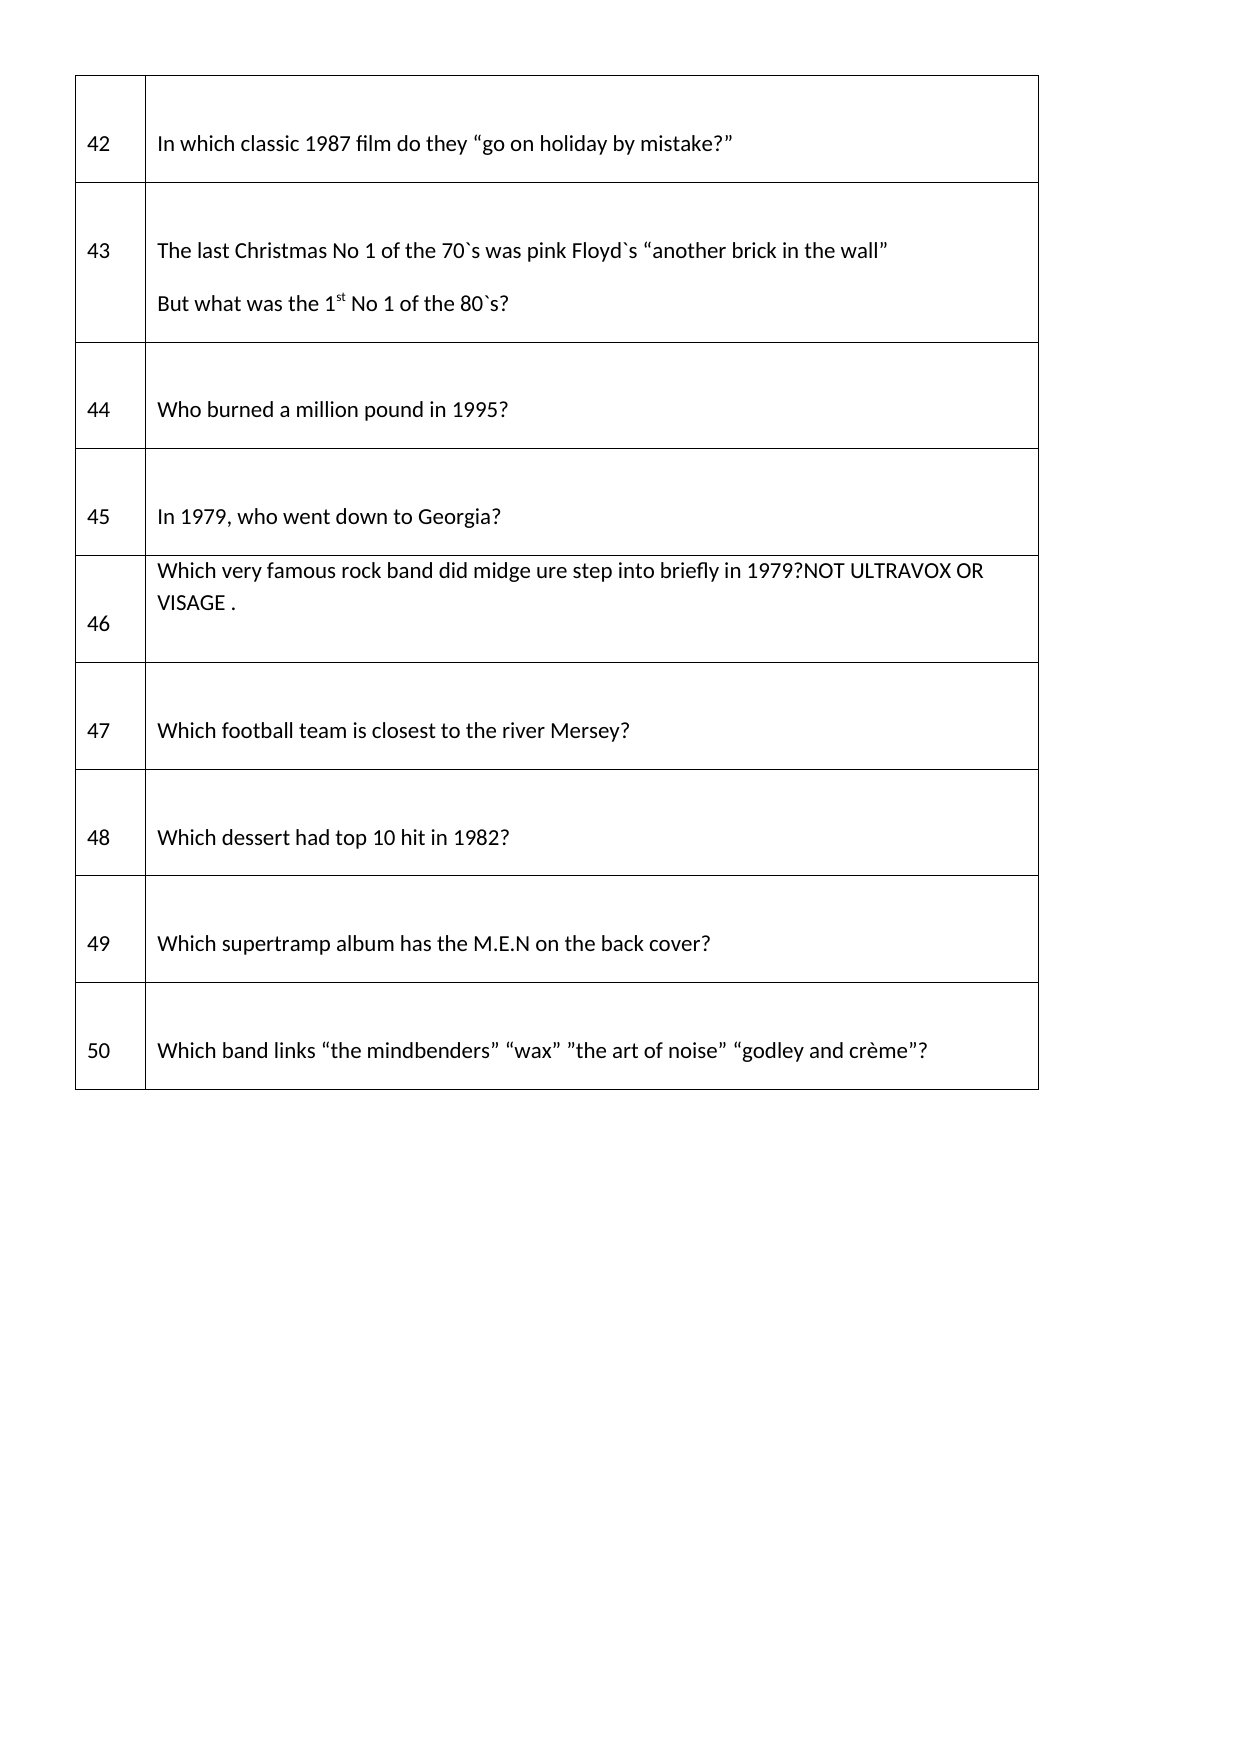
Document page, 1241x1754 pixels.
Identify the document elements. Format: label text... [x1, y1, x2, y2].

table_cell 50 [76, 983, 145, 1089]
table_cell 43 [76, 183, 145, 342]
table_cell 46 [76, 556, 145, 662]
table_cell Which football team is closest to the river Mersey? [146, 663, 1038, 769]
table_cell In which classic 1987 film do they “go on holiday by mistake?” [146, 76, 1038, 182]
table_cell 47 [76, 663, 145, 769]
table_cell Which supertramp album has the M.E.N on the back cover? [146, 876, 1038, 982]
table_cell 44 [76, 343, 145, 448]
table_cell Who burned a million pound in 1995? [146, 343, 1038, 448]
table_cell The last Christmas No 1 of the 70`s was pink Floyd`s “another brick in the wall” But what was the 1st No 1 of the 80`s? [146, 183, 1038, 342]
table_cell In 1979, who went down to Georgia? [146, 449, 1038, 555]
table_cell 42 [76, 76, 145, 182]
table_cell Which dessert had top 10 hit in 1982? [146, 770, 1038, 875]
table_cell Which very famous rock band did midge ure step into briefly in 1979?NOT ULTRAVOX OR VISAGE . [146, 556, 1038, 662]
table_cell Which band links “the mindbenders” “wax” ”the art of noise” “godley and crème”? [146, 983, 1038, 1089]
table_cell 45 [76, 449, 145, 555]
table_cell 48 [76, 770, 145, 875]
table_cell 49 [76, 876, 145, 982]
